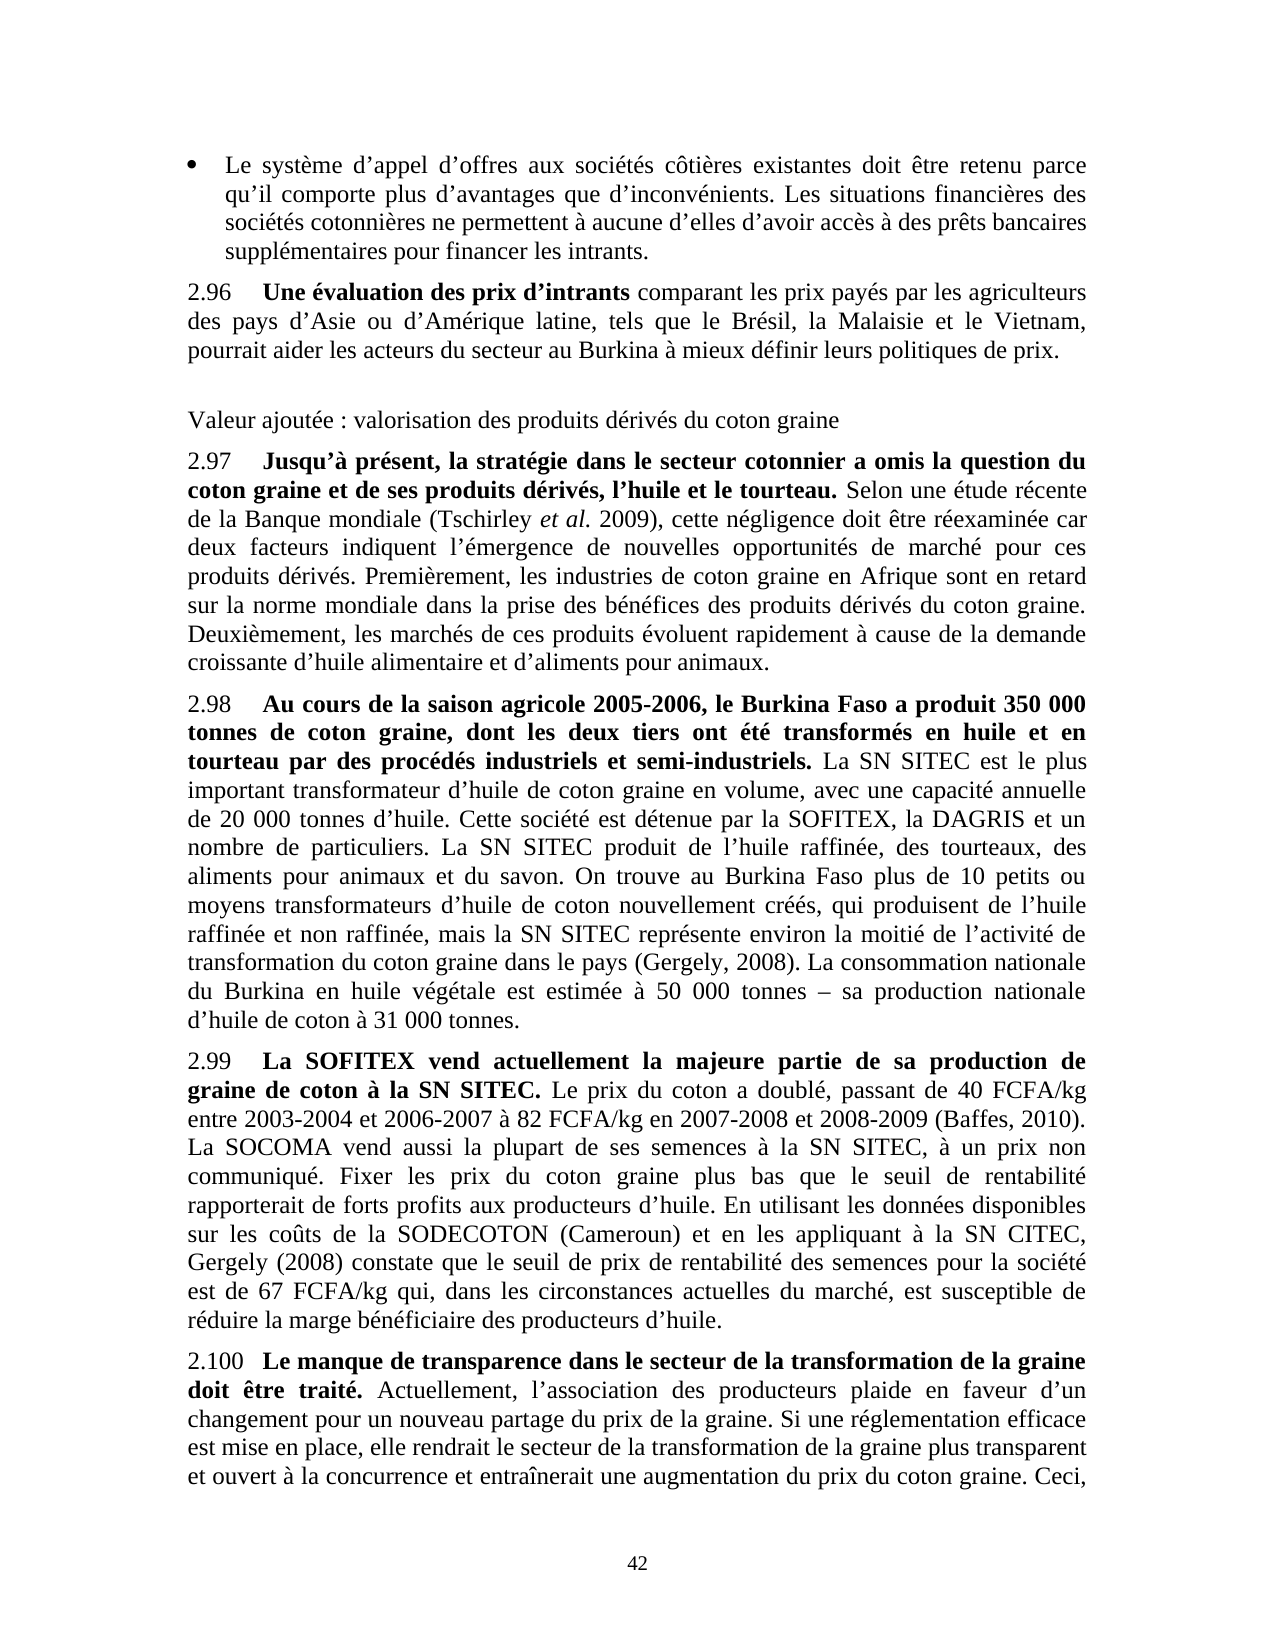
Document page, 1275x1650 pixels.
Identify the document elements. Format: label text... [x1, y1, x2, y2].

text Une évaluation des prix d’intrants comparant les prix payés par les agriculteurs des pays d’Asie ou d’Amérique latine, tels que le Brésil, la Malaisie et le Vietnam, pourrait aider les acteurs du secteur au Burkina à mieux définir leurs politiques de prix. [187, 277, 1087, 364]
list Le système d’appel d’offres aux sociétés côtières existantes doit être retenu parce qu’il comporte plus d’avantages que d’inconvénients. Les situations financières des sociétés cotonnières ne permettent à aucune d’elles d’avoir accès à des prêts bancaires supplémentaires pour financer les intrants. [187, 150, 1087, 265]
subtitle Valeur ajoutée : valorisation des produits dérivés du coton graine [187, 405, 1087, 434]
text La SOFITEX vend actuellement la majeure partie de sa production de graine de coton à la SN SITEC. Le prix du coton a doublé, passant de 40 FCFA/kg entre 2003-2004 et 2006-2007 à 82 FCFA/kg en 2007-2008 et 2008-2009 (Baffes, 2010). La SOCOMA vend aussi la plupart de ses semences à la SN SITEC, à un prix non communiqué. Fixer les prix du coton graine plus bas que le seuil de rentabilité rapporterait de forts profits aux producteurs d’huile. En utilisant les données disponibles sur les coûts de la SODECOTON (Cameroun) et en les appliquant à la SN CITEC, Gergely (2008) constate que le seuil de prix de rentabilité des semences pour la société est de 67 FCFA/kg qui, dans les circonstances actuelles du marché, est susceptible de réduire la marge bénéficiaire des producteurs d’huile. [187, 1046, 1087, 1334]
text Jusqu’à présent, la stratégie dans le secteur cotonnier a omis la question du coton graine et de ses produits dérivés, l’huile et le tourteau. Selon une étude récente de la Banque mondiale (Tschirley et al. 2009), cette négligence doit être réexaminée car deux facteurs indiquent l’émergence de nouvelles opportunités de marché pour ces produits dérivés. Premièrement, les industries de coton graine en Afrique sont en retard sur la norme mondiale dans la prise des bénéfices des produits dérivés du coton graine. Deuxièmement, les marchés de ces produits évoluent rapidement à cause de la demande croissante d’huile alimentaire et d’aliments pour animaux. [187, 446, 1087, 676]
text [187, 1346, 1087, 1490]
text Au cours de la saison agricole 2005-2006, le Burkina Faso a produit 350 000 tonnes de coton graine, dont les deux tiers ont été transformés en huile et en tourteau par des procédés industriels et semi-industriels. La SN SITEC est le plus important transformateur d’huile de coton graine en volume, avec une capacité annuelle de 20 000 tonnes d’huile. Cette société est détenue par la SOFITEX, la DAGRIS et un nombre de particuliers. La SN SITEC produit de l’huile raffinée, des tourteaux, des aliments pour animaux et du savon. On trouve au Burkina Faso plus de 10 petits ou moyens transformateurs d’huile de coton nouvellement créés, qui produisent de l’huile raffinée et non raffinée, mais la SN SITEC représente environ la moitié de l’activité de transformation du coton graine dans le pays (Gergely, 2008). La consommation nationale du Burkina en huile végétale est estimée à 50 000 tonnes – sa production nationale d’huile de coton à 31 000 tonnes. [187, 689, 1087, 1034]
